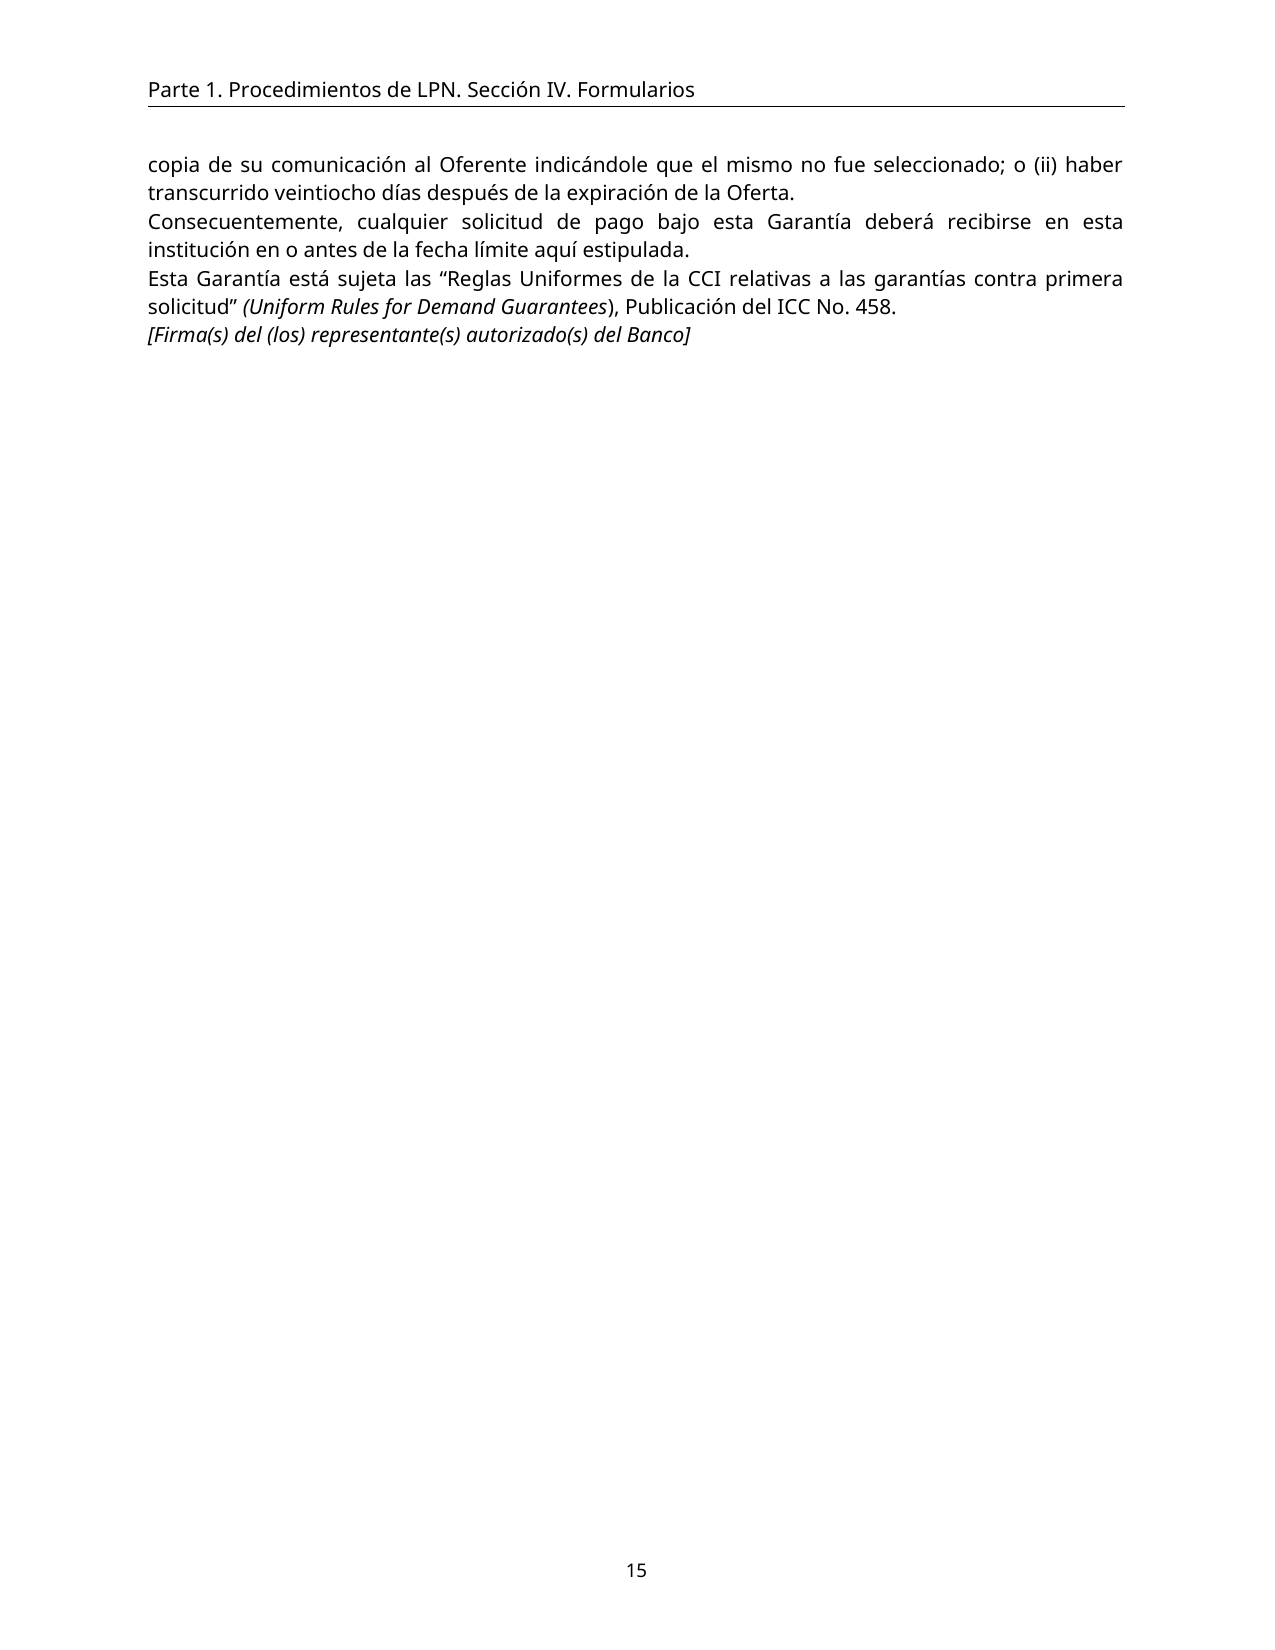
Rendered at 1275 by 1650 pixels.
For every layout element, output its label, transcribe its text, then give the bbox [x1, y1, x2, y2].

text Esta Garantía está sujeta las “Reglas Uniformes de la CCI relativas a las garantías contra primera solicitud” (Uniform Rules for Demand Guarantees), Publicación del ICC No. 458. [148, 264, 1125, 321]
text [Firma(s) del (los) representante(s) autorizado(s) del Banco] [148, 321, 1125, 349]
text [148, 150, 1125, 207]
text Consecuentemente, cualquier solicitud de pago bajo esta Garantía deberá recibirse en esta institución en o antes de la fecha límite aquí estipulada. [148, 207, 1125, 264]
